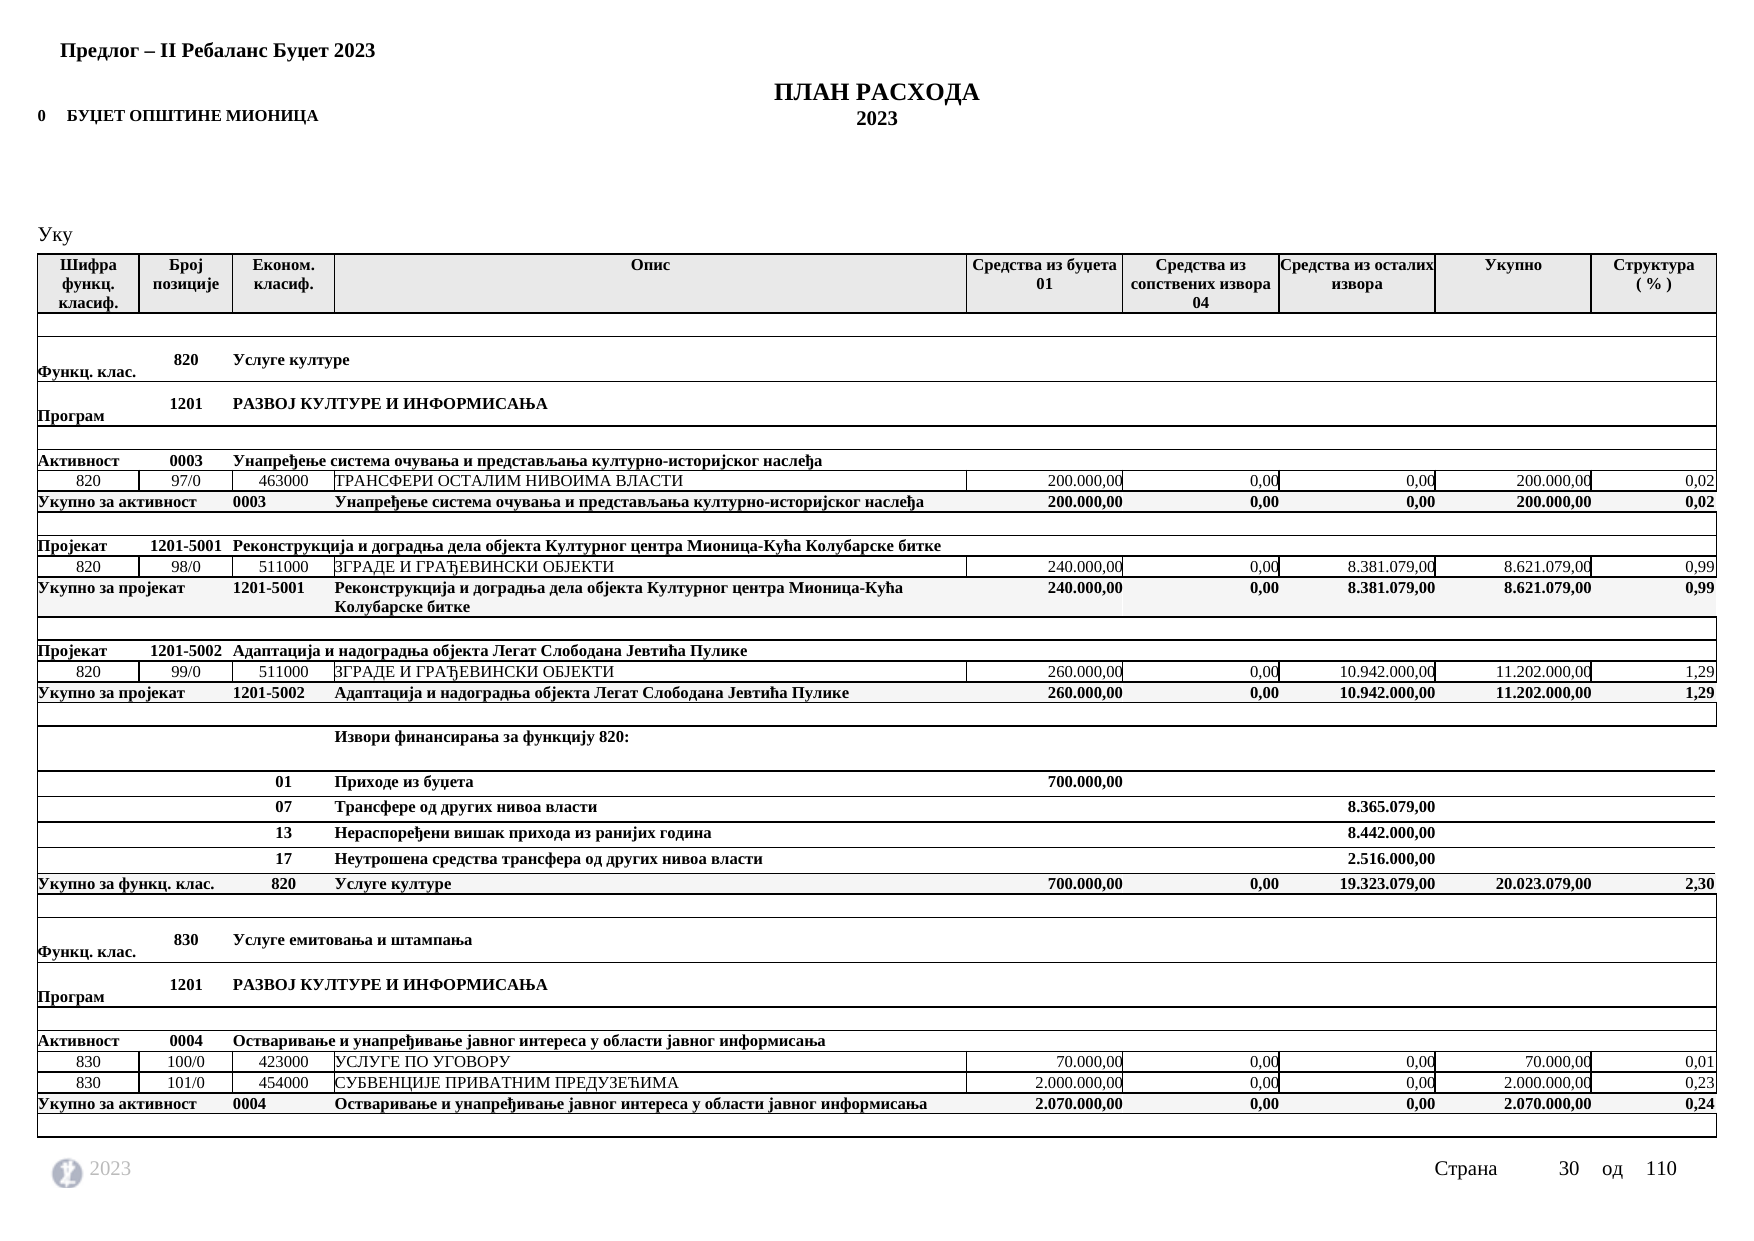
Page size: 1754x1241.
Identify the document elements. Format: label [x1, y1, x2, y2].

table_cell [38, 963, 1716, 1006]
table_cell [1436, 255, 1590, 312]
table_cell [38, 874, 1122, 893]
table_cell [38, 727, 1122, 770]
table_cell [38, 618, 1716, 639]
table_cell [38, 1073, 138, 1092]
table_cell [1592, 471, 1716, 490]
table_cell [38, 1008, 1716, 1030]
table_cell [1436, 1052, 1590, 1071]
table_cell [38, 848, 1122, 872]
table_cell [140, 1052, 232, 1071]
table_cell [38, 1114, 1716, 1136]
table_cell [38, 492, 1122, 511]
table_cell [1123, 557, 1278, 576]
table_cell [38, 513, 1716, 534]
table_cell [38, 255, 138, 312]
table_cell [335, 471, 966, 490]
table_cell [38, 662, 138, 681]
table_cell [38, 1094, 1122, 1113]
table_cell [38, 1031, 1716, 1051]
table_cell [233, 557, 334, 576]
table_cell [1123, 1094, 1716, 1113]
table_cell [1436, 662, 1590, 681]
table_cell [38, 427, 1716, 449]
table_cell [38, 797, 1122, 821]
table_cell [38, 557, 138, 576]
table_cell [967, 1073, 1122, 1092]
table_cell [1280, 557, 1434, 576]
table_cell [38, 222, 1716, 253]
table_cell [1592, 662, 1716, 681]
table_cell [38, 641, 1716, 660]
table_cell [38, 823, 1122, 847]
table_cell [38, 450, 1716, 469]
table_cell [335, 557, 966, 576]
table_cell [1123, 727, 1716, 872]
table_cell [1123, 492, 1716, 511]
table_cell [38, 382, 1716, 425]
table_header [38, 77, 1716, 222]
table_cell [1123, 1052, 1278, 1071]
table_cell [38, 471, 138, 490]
picture [48, 1155, 87, 1188]
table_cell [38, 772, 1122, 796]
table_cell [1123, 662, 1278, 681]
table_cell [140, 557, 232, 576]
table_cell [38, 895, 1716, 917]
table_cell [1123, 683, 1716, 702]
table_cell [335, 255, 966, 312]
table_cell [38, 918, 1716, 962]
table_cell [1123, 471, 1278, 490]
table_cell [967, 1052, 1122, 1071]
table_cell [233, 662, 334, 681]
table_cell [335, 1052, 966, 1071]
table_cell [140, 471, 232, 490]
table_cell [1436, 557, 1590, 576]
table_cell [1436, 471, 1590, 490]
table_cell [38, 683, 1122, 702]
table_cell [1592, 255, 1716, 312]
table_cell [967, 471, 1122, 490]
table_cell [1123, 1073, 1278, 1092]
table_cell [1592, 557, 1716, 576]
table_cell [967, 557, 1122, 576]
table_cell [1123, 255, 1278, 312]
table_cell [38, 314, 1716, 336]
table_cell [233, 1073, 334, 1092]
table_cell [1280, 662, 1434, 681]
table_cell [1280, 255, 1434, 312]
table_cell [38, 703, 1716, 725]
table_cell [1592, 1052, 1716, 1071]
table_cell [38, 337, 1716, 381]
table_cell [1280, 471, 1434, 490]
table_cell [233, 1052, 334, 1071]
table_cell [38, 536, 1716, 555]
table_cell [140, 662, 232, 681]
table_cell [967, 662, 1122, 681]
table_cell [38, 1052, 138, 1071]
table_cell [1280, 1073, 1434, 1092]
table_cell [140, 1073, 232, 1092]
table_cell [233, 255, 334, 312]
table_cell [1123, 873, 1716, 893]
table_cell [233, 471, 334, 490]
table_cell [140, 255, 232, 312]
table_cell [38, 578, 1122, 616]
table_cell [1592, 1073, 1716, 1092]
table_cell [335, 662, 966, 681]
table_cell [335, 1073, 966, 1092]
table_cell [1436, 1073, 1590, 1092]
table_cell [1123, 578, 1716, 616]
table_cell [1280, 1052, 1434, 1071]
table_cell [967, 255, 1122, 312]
